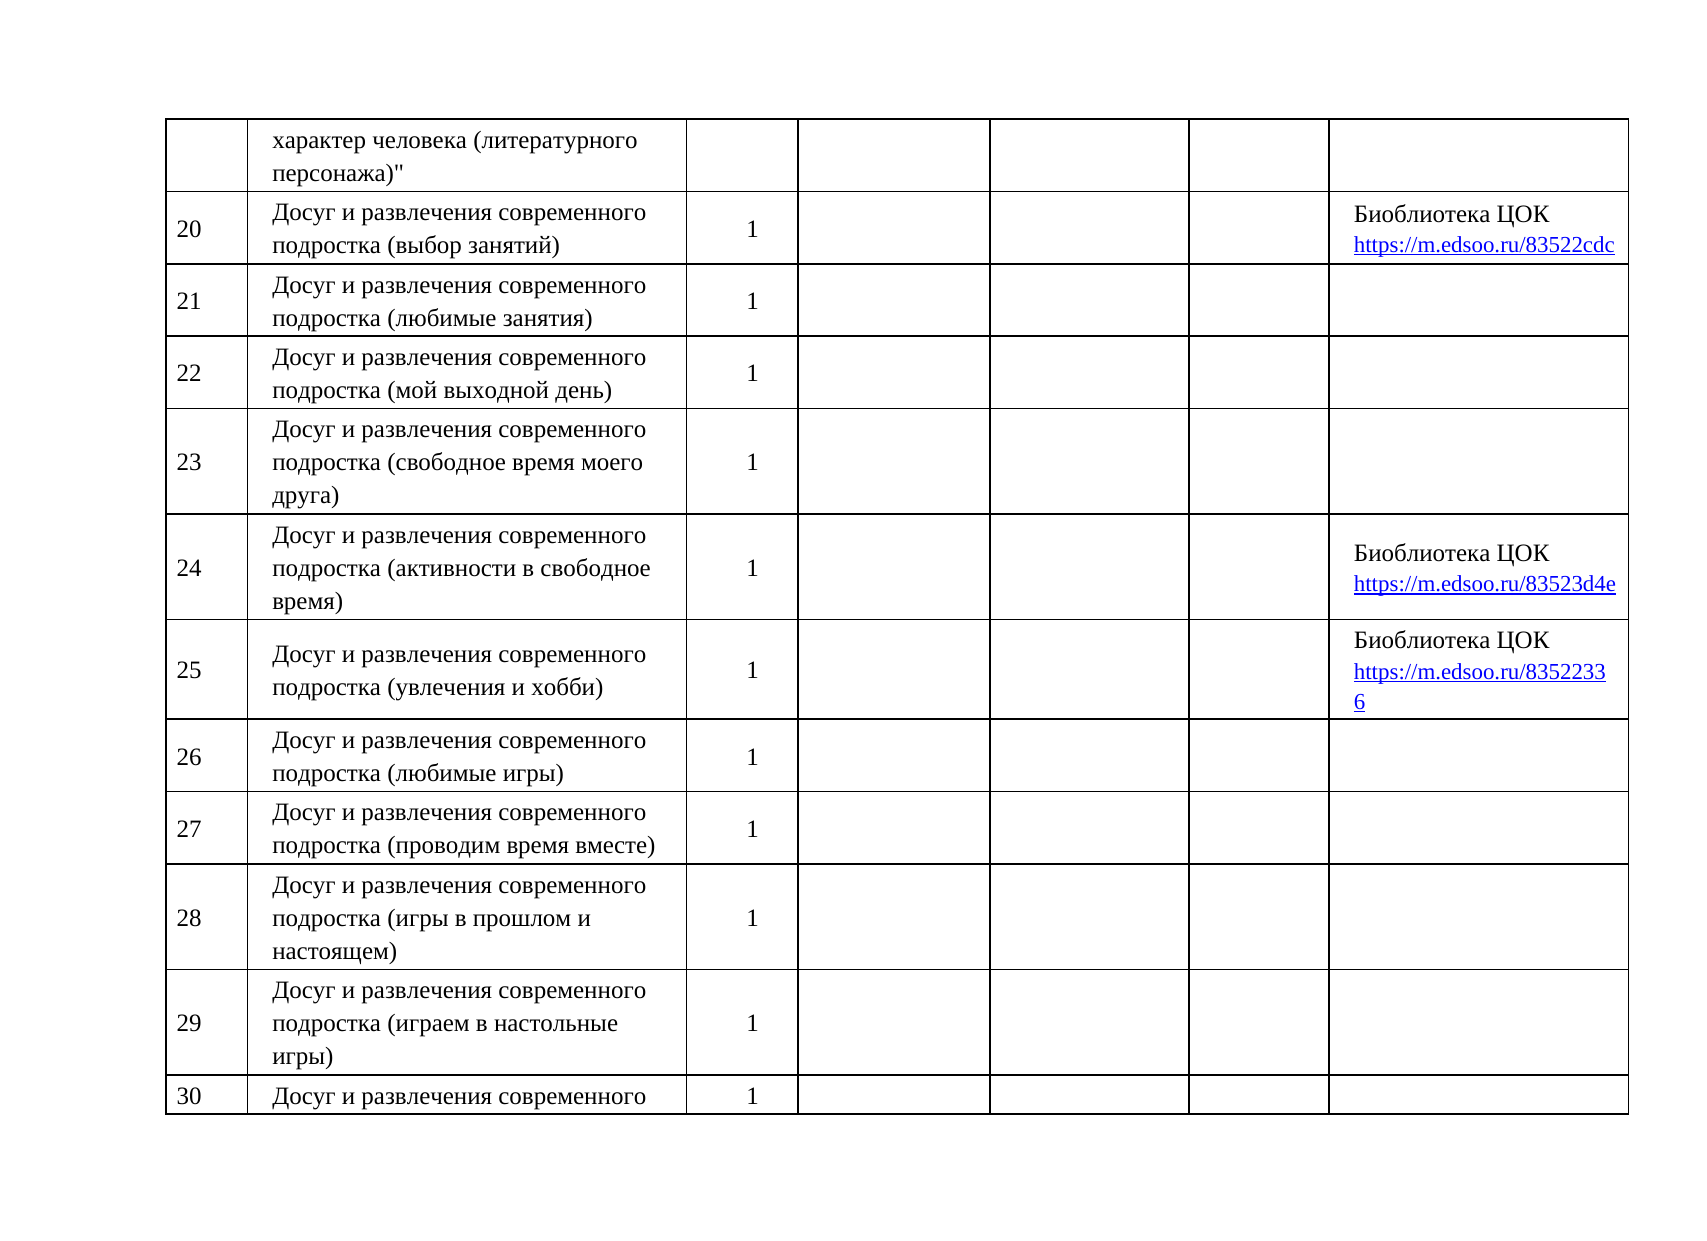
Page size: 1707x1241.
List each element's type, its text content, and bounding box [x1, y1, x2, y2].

table_cell 30 [167, 1076, 247, 1113]
table_cell 1 [687, 620, 797, 718]
table_cell Досуг и развлечения современного подростка (свободное время моего друга) [248, 409, 686, 513]
table_cell [1190, 265, 1328, 335]
table_cell 23 [167, 409, 247, 513]
table_cell 28 [167, 865, 247, 968]
table_cell [799, 865, 989, 968]
table_cell 22 [167, 337, 247, 408]
table_cell [1330, 265, 1628, 335]
table_cell Досуг и развлечения современного подростка (выбор занятий) [248, 192, 686, 263]
table_cell 1 [799, 120, 989, 191]
table_cell [799, 409, 989, 513]
table_cell [799, 970, 989, 1074]
table_cell [991, 120, 1188, 191]
table_cell [1190, 120, 1328, 191]
table_cell [1190, 409, 1328, 513]
table_cell 24 [167, 515, 247, 618]
table_cell [991, 192, 1188, 263]
table_cell 25 [167, 620, 247, 718]
table_cell 1 [687, 970, 797, 1074]
table_cell Биоблиотека ЦОК https://m.edsoo.ru/83522cdc [1330, 192, 1628, 263]
table_cell [799, 337, 989, 408]
table_cell Досуг и развлечения современного подростка (мой выходной день) [248, 337, 686, 408]
table_cell [799, 515, 989, 618]
table_cell [1330, 970, 1628, 1074]
table_cell [1190, 865, 1328, 968]
table_cell [799, 1076, 989, 1113]
table_cell [1330, 337, 1628, 408]
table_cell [248, 1076, 686, 1113]
table_cell [1330, 1076, 1628, 1113]
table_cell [248, 120, 686, 191]
table_cell [799, 720, 989, 791]
table_cell [1330, 792, 1628, 863]
table_cell 21 [167, 265, 247, 335]
table_cell Досуг и развлечения современного подростка (проводим время вместе) [248, 792, 686, 863]
table_cell [991, 265, 1188, 335]
table_cell [1190, 720, 1328, 791]
table_cell Досуг и развлечения современного подростка (игры в прошлом и настоящем) [248, 865, 686, 968]
table_cell 1 [687, 192, 797, 263]
table_cell Досуг и развлечения современного подростка (играем в настольные игры) [248, 970, 686, 1074]
table_cell [1330, 720, 1628, 791]
table_cell [1190, 337, 1328, 408]
table_cell [1190, 620, 1328, 718]
table_cell [799, 265, 989, 335]
table_cell [991, 515, 1188, 618]
table_cell [1190, 515, 1328, 618]
table_cell 1 [687, 1076, 797, 1113]
table_cell 1 [687, 409, 797, 513]
table_cell [1330, 120, 1628, 191]
table_cell Досуг и развлечения современного подростка (любимые игры) [248, 720, 686, 791]
table_cell Досуг и развлечения современного подростка (любимые занятия) [248, 265, 686, 335]
table_cell [1330, 409, 1628, 513]
table_cell [991, 720, 1188, 791]
table_cell 1 [687, 720, 797, 791]
table_cell [991, 409, 1188, 513]
table_cell 29 [167, 970, 247, 1074]
table_cell [991, 620, 1188, 718]
table_cell [799, 620, 989, 718]
table_cell [799, 192, 989, 263]
table_cell 20 [167, 192, 247, 263]
table_cell 1 [687, 515, 797, 618]
table_cell 1 [687, 865, 797, 968]
table_cell [991, 970, 1188, 1074]
table_cell [991, 1076, 1188, 1113]
table_cell [1330, 865, 1628, 968]
table_cell 26 [167, 720, 247, 791]
table_cell 27 [167, 792, 247, 863]
table_cell [991, 792, 1188, 863]
table_cell 1 [687, 337, 797, 408]
table_cell [1190, 1076, 1328, 1113]
table_cell 1 [687, 120, 797, 191]
table_cell [799, 792, 989, 863]
table_cell 19 [167, 120, 247, 191]
table_cell [991, 865, 1188, 968]
table_cell Досуг и развлечения современного подростка (увлечения и хобби) [248, 620, 686, 718]
table_cell Биоблиотека ЦОК https://m.edsoo.ru/83522336 [1330, 620, 1628, 718]
table_cell Биоблиотека ЦОК https://m.edsoo.ru/83523d4e [1330, 515, 1628, 618]
table_cell [991, 337, 1188, 408]
table_cell [1190, 792, 1328, 863]
table_cell [1190, 970, 1328, 1074]
table_cell 1 [687, 792, 797, 863]
table_cell 1 [687, 265, 797, 335]
table_cell [1190, 192, 1328, 263]
table_cell Досуг и развлечения современного подростка (активности в свободное время) [248, 515, 686, 618]
